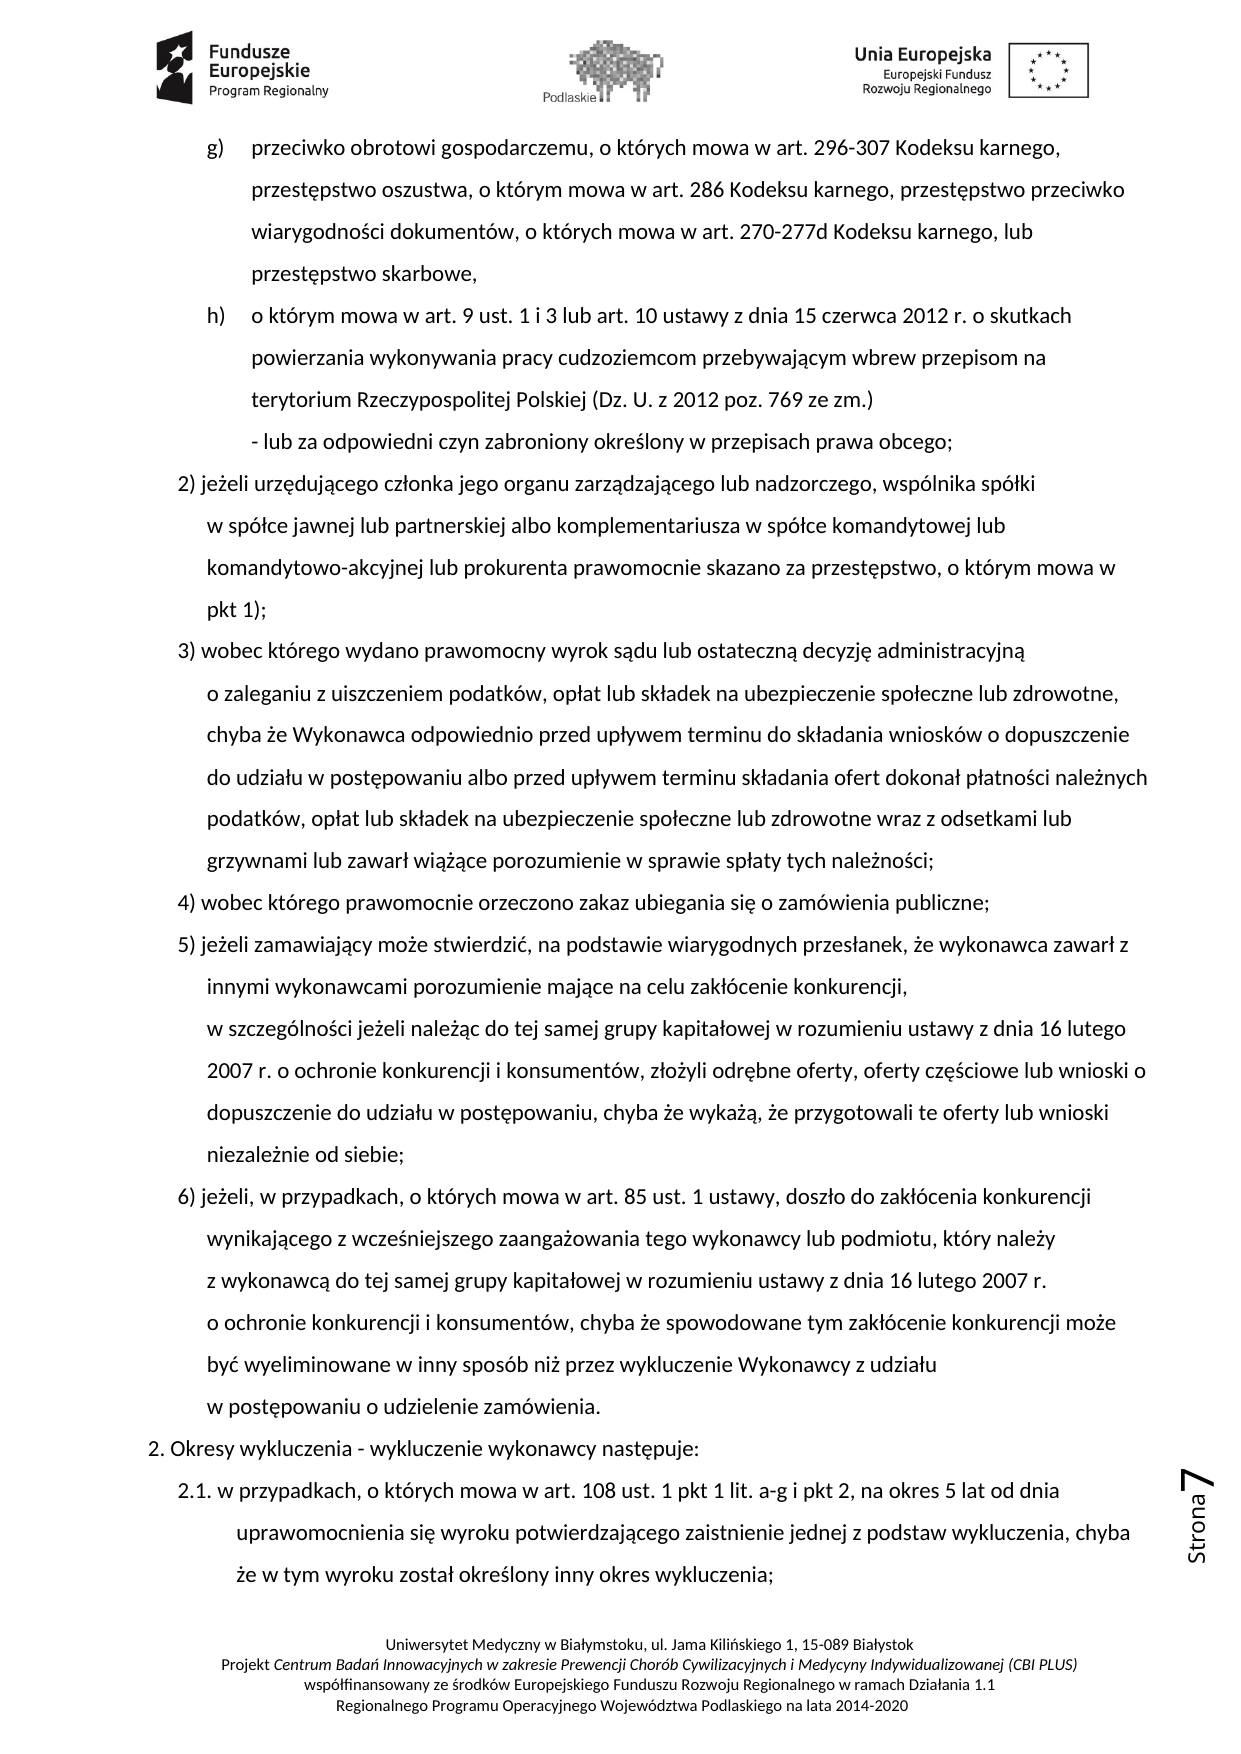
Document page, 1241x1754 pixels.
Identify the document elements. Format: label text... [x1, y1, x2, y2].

picture [147, 29, 1093, 107]
text 4) wobec którego prawomocnie orzeczono zakaz ubiegania się o zamówienia publiczne; [177, 888, 1152, 917]
text w postępowaniu o udzielenie zamówienia. [207, 1392, 1152, 1420]
text 6) jeżeli, w przypadkach, o których mowa w art. 85 ust. 1 ustawy, doszło do zakłócenia konkurencji wynikającego z wcześniejszego zaangażowania tego wykonawcy lub podmiotu, który należy z wykonawcą do tej samej grupy kapitałowej w rozumieniu ustawy z dnia 16 lutego 2007 r. o ochronie konkurencji i konsumentów, chyba że spowodowane tym zakłócenie konkurencji może być wyeliminowane w inny sposób niż przez wykluczenie Wykonawcy z udziału [177, 1182, 1152, 1378]
text 3) wobec którego wydano prawomocny wyrok sądu lub ostateczną decyzję administracyjną o zaleganiu z uiszczeniem podatków, opłat lub składek na ubezpieczenie społeczne lub zdrowotne, chyba że Wykonawca odpowiednio przed upływem terminu do składania wniosków o dopuszczenie do udziału w postępowaniu albo przed upływem terminu składania ofert dokonał płatności należnych podatków, opłat lub składek na ubezpieczenie społeczne lub zdrowotne wraz z odsetkami lub grzywnami lub zawarł wiążące porozumienie w sprawie spłaty tych należności; [177, 637, 1152, 874]
text 2. Okresy wykluczenia - wykluczenie wykonawcy następuje: [148, 1434, 1152, 1462]
text 2) jeżeli urzędującego członka jego organu zarządzającego lub nadzorczego, wspólnika spółki w spółce jawnej lub partnerskiej albo komplementariusza w spółce komandytowej lub komandytowo-akcyjnej lub prokurenta prawomocnie skazano za przestępstwo, o którym mowa w pkt 1); [177, 469, 1152, 623]
text - lub za odpowiedni czyn zabroniony określony w przepisach prawa obcego; [236, 427, 1152, 455]
text h) o którym mowa w art. 9 ust. 1 i 3 lub art. 10 ustawy z dnia 15 czerwca 2012 r. o skutkach powierzania wykonywania pracy cudzoziemcom przebywającym wbrew przepisom na terytorium Rzeczypospolitej Polskiej (Dz. U. z 2012 poz. 769 ze zm.) [207, 301, 1152, 413]
text 5) jeżeli zamawiający może stwierdzić, na podstawie wiarygodnych przesłanek, że wykonawca zawarł z innymi wykonawcami porozumienie mające na celu zakłócenie konkurencji, w szczególności jeżeli należąc do tej samej grupy kapitałowej w rozumieniu ustawy z dnia 16 lutego 2007 r. o ochronie konkurencji i konsumentów, złożyli odrębne oferty, oferty częściowe lub wnioski o dopuszczenie do udziału w postępowaniu, chyba że wykażą, że przygotowali te oferty lub wnioski niezależnie od siebie; [177, 931, 1152, 1168]
text 2.1. w przypadkach, o których mowa w art. 108 ust. 1 pkt 1 lit. a-g i pkt 2, na okres 5 lat od dnia uprawomocnienia się wyroku potwierdzającego zaistnienie jednej z podstaw wykluczenia, chyba że w tym wyroku został określony inny okres wykluczenia; [177, 1476, 1152, 1588]
text g) przeciwko obrotowi gospodarczemu, o których mowa w art. 296-307 Kodeksu karnego, przestępstwo oszustwa, o którym mowa w art. 286 Kodeksu karnego, przestępstwo przeciwko wiarygodności dokumentów, o których mowa w art. 270-277d Kodeksu karnego, lub przestępstwo skarbowe, [207, 133, 1152, 287]
